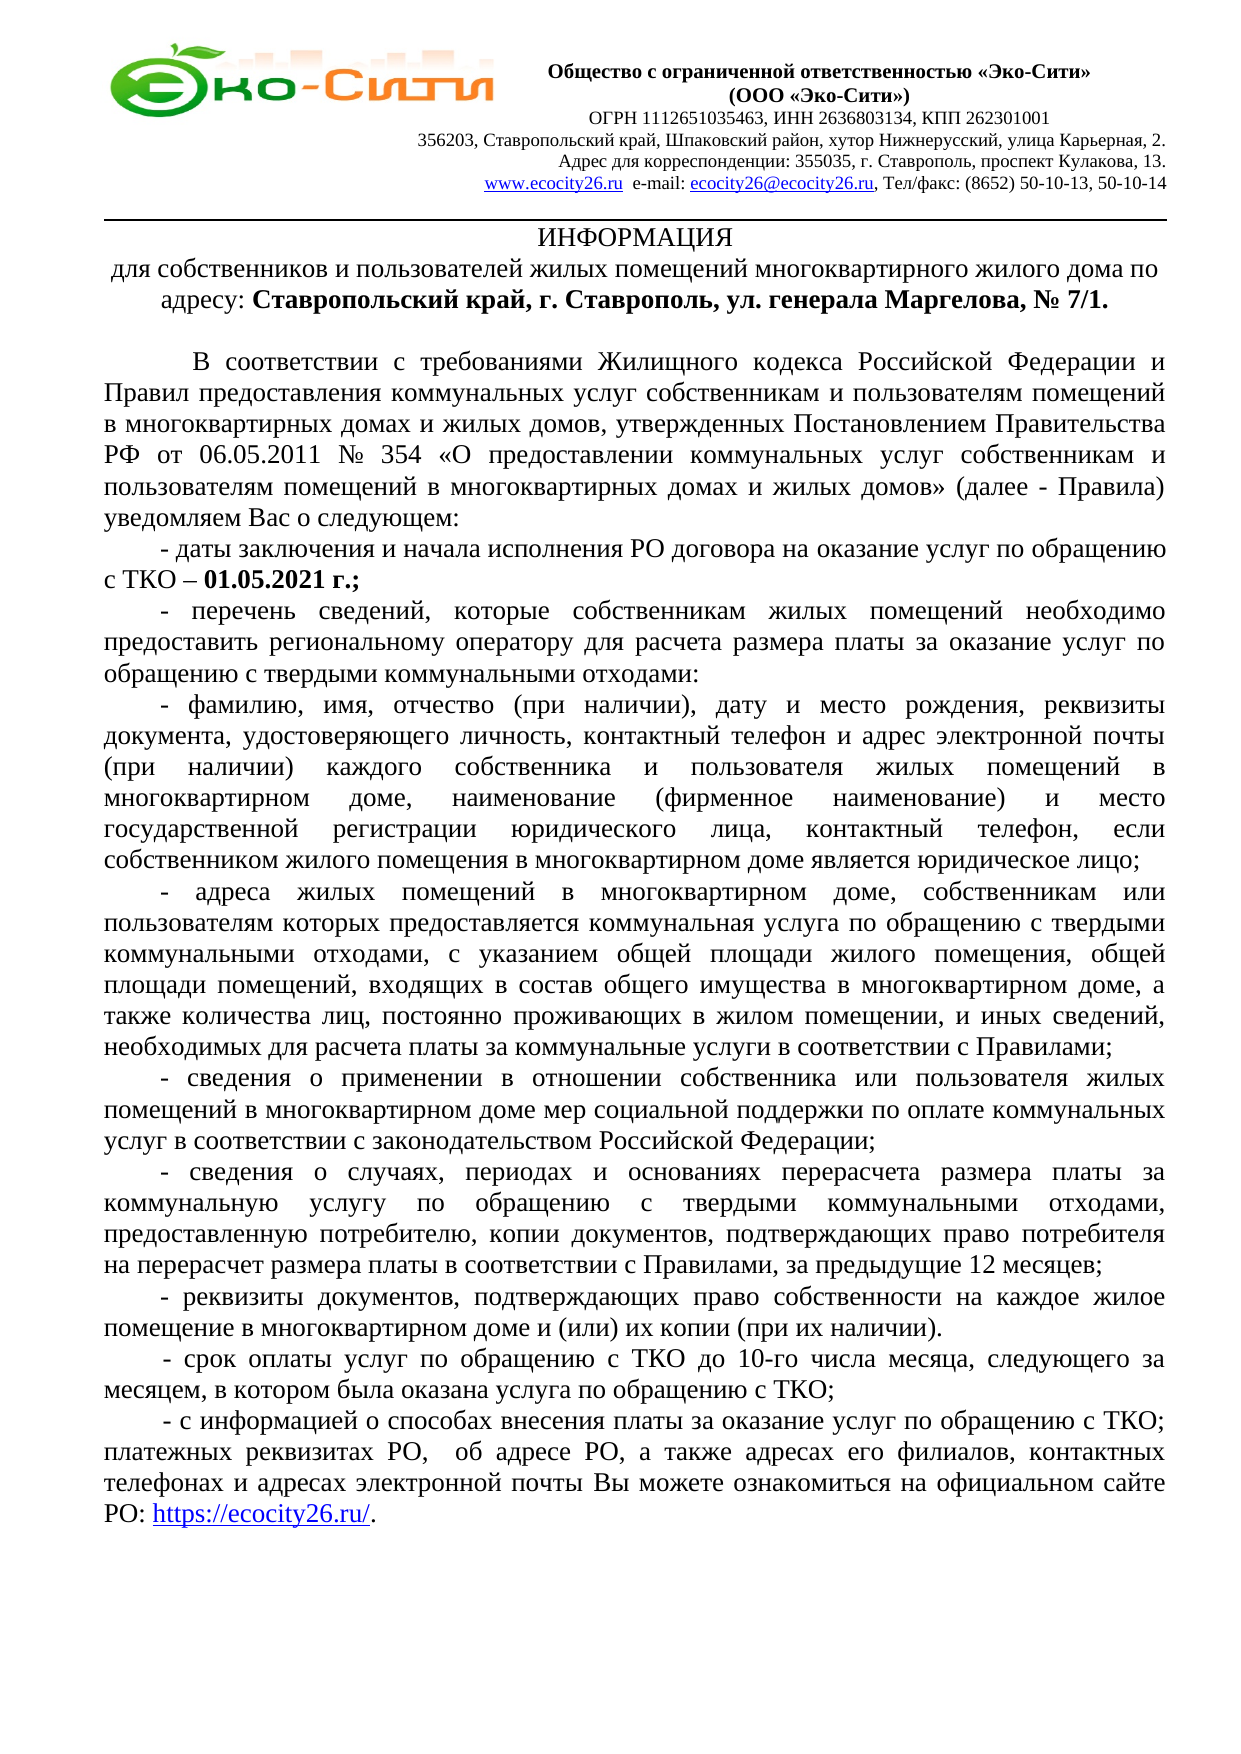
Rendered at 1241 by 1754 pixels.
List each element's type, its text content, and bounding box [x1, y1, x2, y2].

text - срок оплаты услуг по обращению с ТКО до 10-го числа месяца, следующего за месяцем, в котором была оказана услуга по обращению с ТКО; [103, 1342, 1167, 1404]
text для собственников и пользователей жилых помещений многоквартирного жилого дома по адресу: Ставропольский край, г. Ставрополь, ул. генерала Маргелова, № 7/1. [103, 252, 1167, 314]
text ИНФОРМАЦИЯ [103, 221, 1167, 252]
text - перечень сведений, которые собственникам жилых помещений необходимо предоставить региональному оператору для расчета размера платы за оказание услуг по обращению с твердыми коммунальными отходами: [103, 594, 1167, 688]
text - сведения о случаях, периодах и основаниях перерасчета размера платы за коммунальную услугу по обращению с твердыми коммунальными отходами, предоставленную потребителю, копии документов, подтверждающих право потребителя на перерасчет размера платы в соответствии с Правилами, за предыдущие 12 месяцев; [103, 1155, 1167, 1279]
text www.ecocity26.ru e-mail: ecocity26@ecocity26.ru, Тел/факс: (8652) 50-10-13, 50-10-14 [103, 172, 1167, 193]
text - реквизиты документов, подтверждающих право собственности на каждое жилое помещение в многоквартирном доме и (или) их копии (при их наличии). [103, 1279, 1167, 1342]
text Общество с ограниченной ответственностью «Эко-Сити» [472, 59, 1167, 83]
text - фамилию, имя, отчество (при наличии), дату и место рождения, реквизиты документа, удостоверяющего личность, контактный телефон и адрес электронной почты (при наличии) каждого собственника и пользователя жилых помещений в многоквартирном доме, наименование (фирменное наименование) и место государственной регистрации юридического лица, контактный телефон, если собственником жилого помещения в многоквартирном доме является юридическое лицо; [103, 688, 1167, 875]
text - даты заключения и начала исполнения РО договора на оказание услуг по обращению с ТКО – 01.05.2021 г.; [103, 532, 1167, 594]
text - с информацией о способах внесения платы за оказание услуг по обращению с ТКО; платежных реквизитах РО, об адресе РО, а также адресах его филиалов, контактных телефонах и адресах электронной почты Вы можете ознакомиться на официальном сайте РО: https://ecocity26.ru/. [103, 1404, 1167, 1529]
text 356203, Ставропольский край, Шпаковский район, хутор Нижнерусский, улица Карьерная, 2. [103, 129, 1167, 150]
text - адреса жилых помещений в многоквартирном доме, собственникам или пользователям которых предоставляется коммунальная услуга по обращению с твердыми коммунальными отходами, с указанием общей площади жилого помещения, общей площади помещений, входящих в состав общего имущества в многоквартирном доме, а также количества лиц, постоянно проживающих в жилом помещении, и иных сведений, необходимых для расчета платы за коммунальные услуги в соответствии с Правилами; [103, 875, 1167, 1062]
text (ООО «Эко-Сити») [472, 83, 1167, 107]
text ОГРН 1112651035463, ИНН 2636803134, КПП 262301001 [472, 107, 1167, 129]
picture [0, 0, 624, 275]
text Адрес для корреспонденции: 355035, г. Ставрополь, проспект Кулакова, 13. [103, 150, 1167, 172]
text В соответствии с требованиями Жилищного кодекса Российской Федерации и Правил предоставления коммунальных услуг собственникам и пользователям помещений в многоквартирных домах и жилых домов, утвержденных Постановлением Правительства РФ от 06.05.2011 № 354 «О предоставлении коммунальных услуг собственникам и пользователям помещений в многоквартирных домах и жилых домов» (далее - Правила) уведомляем Вас о следующем: [103, 345, 1167, 532]
text - сведения о применении в отношении собственника или пользователя жилых помещений в многоквартирном доме мер социальной поддержки по оплате коммунальных услуг в соответствии с законодательством Российской Федерации; [103, 1062, 1167, 1155]
